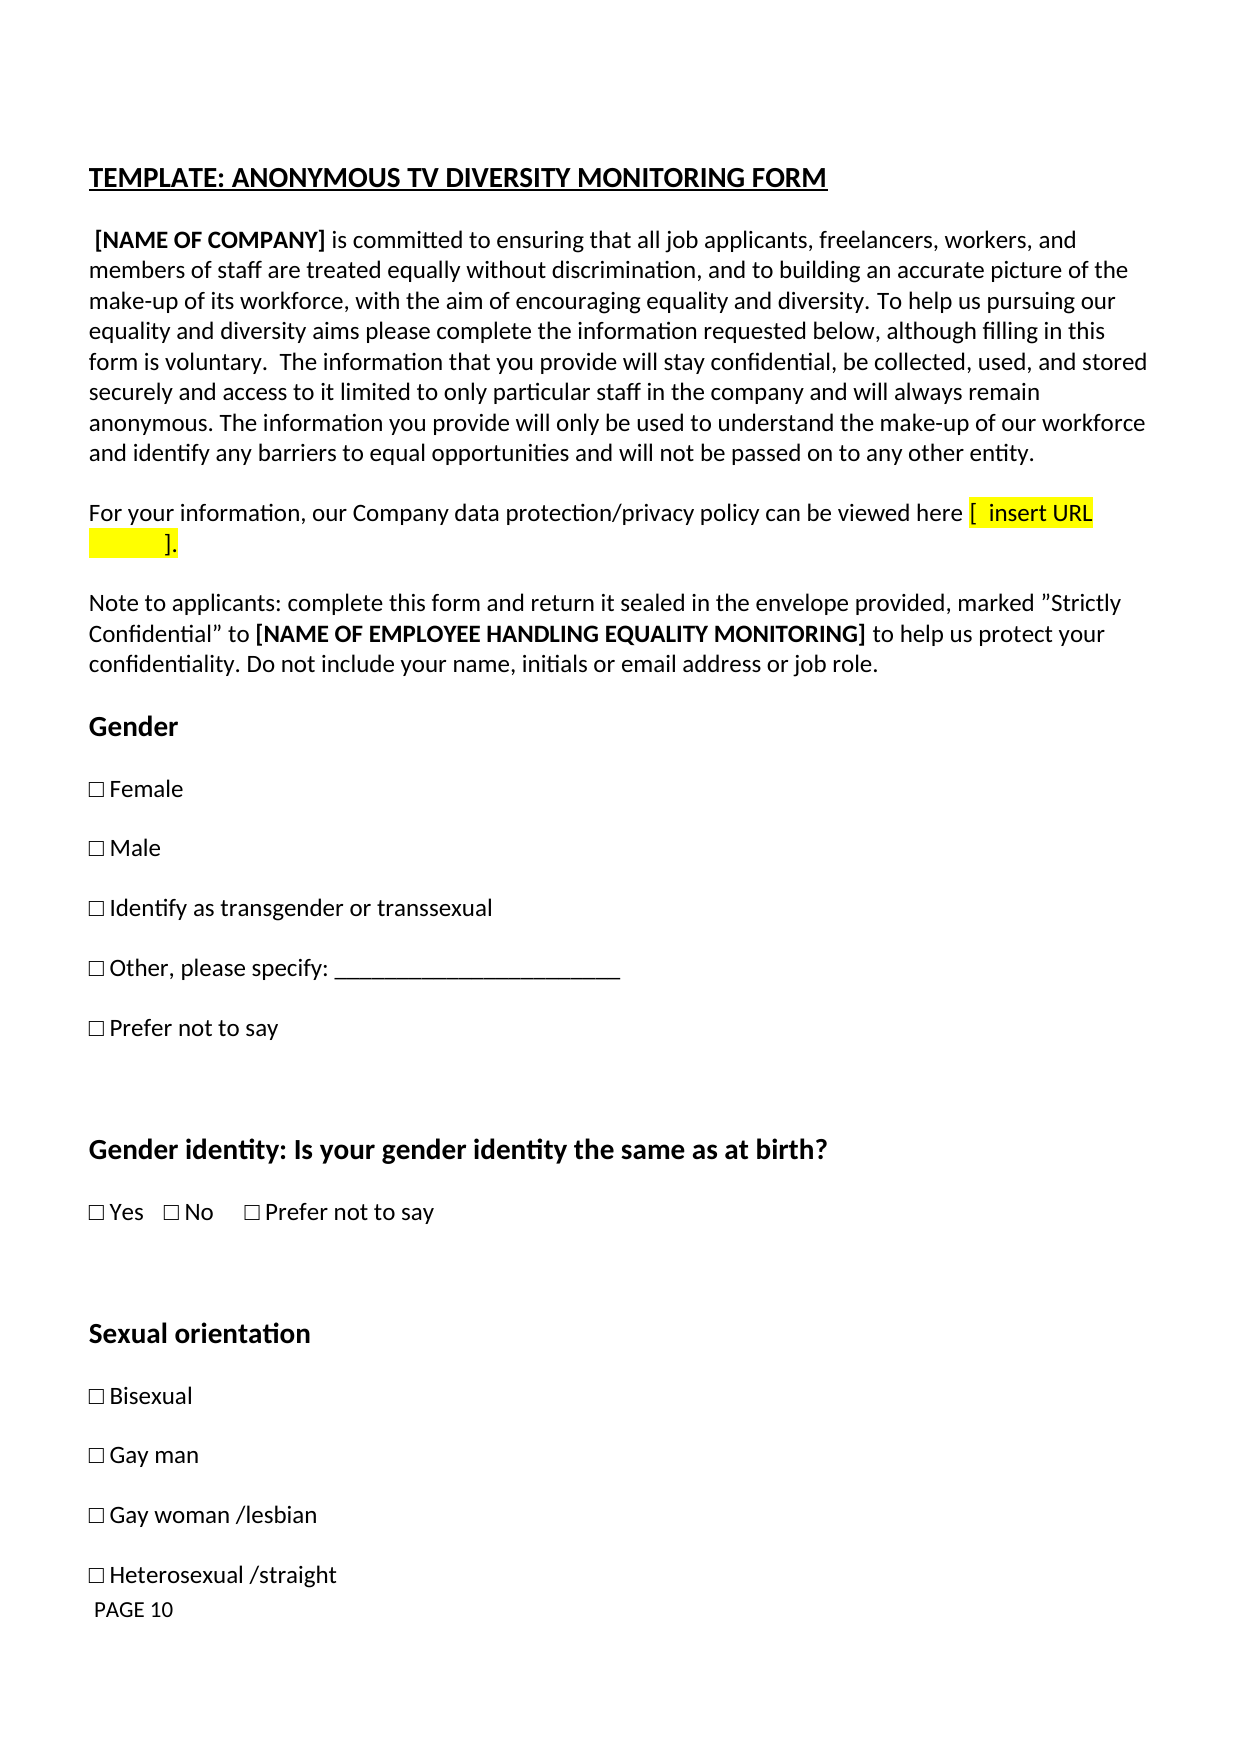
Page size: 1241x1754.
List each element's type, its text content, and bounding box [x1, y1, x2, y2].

text For your information, our Company data protection/privacy policy can be viewed here [ insert URL ]. [89, 497, 1152, 558]
text TEMPLATE: ANONYMOUS TV DIVERSITY MONITORING FORM [89, 159, 1152, 195]
text □ Gay man [89, 1440, 1152, 1470]
text □ Yes □ No □ Prefer not to say [89, 1196, 1152, 1226]
text Sexual orientation [89, 1315, 1152, 1351]
text Note to applicants: complete this form and return it sealed in the envelope provided, marked ”Strictly Confidential” to [NAME OF EMPLOYEE HANDLING EQUALITY MONITORING] to help us protect your confidentiality. Do not include your name, initials or email address or job role. [89, 587, 1152, 679]
text Gender [89, 708, 1152, 744]
text □ Bisexual [89, 1380, 1152, 1411]
text □ Prefer not to say [89, 1012, 1152, 1042]
text □ Identify as transgender or transsexual [89, 892, 1152, 923]
text [NAME OF COMPANY] is committed to ensuring that all job applicants, freelancers, workers, and members of staff are treated equally without discrimination, and to building an accurate picture of the make-up of its workforce, with the aim of encouraging equality and diversity. To help us pursuing our equality and diversity aims please complete the information requested below, although filling in this form is voluntary. The information that you provide will stay confidential, be collected, used, and stored securely and access to it limited to only particular staff in the company and will always remain anonymous. The information you provide will only be used to understand the make-up of our workforce and identify any barriers to equal opportunities and will not be passed on to any other entity. [89, 224, 1152, 468]
text Gender identity: Is your gender identity the same as at birth? [89, 1131, 1152, 1167]
text □ Gay woman /lesbian [89, 1499, 1152, 1530]
text □ Female [89, 773, 1152, 803]
text □ Other, please specify: _______________________ [89, 952, 1152, 982]
text □ Heterosexual /straight [89, 1559, 1152, 1589]
text □ Male [89, 833, 1152, 863]
